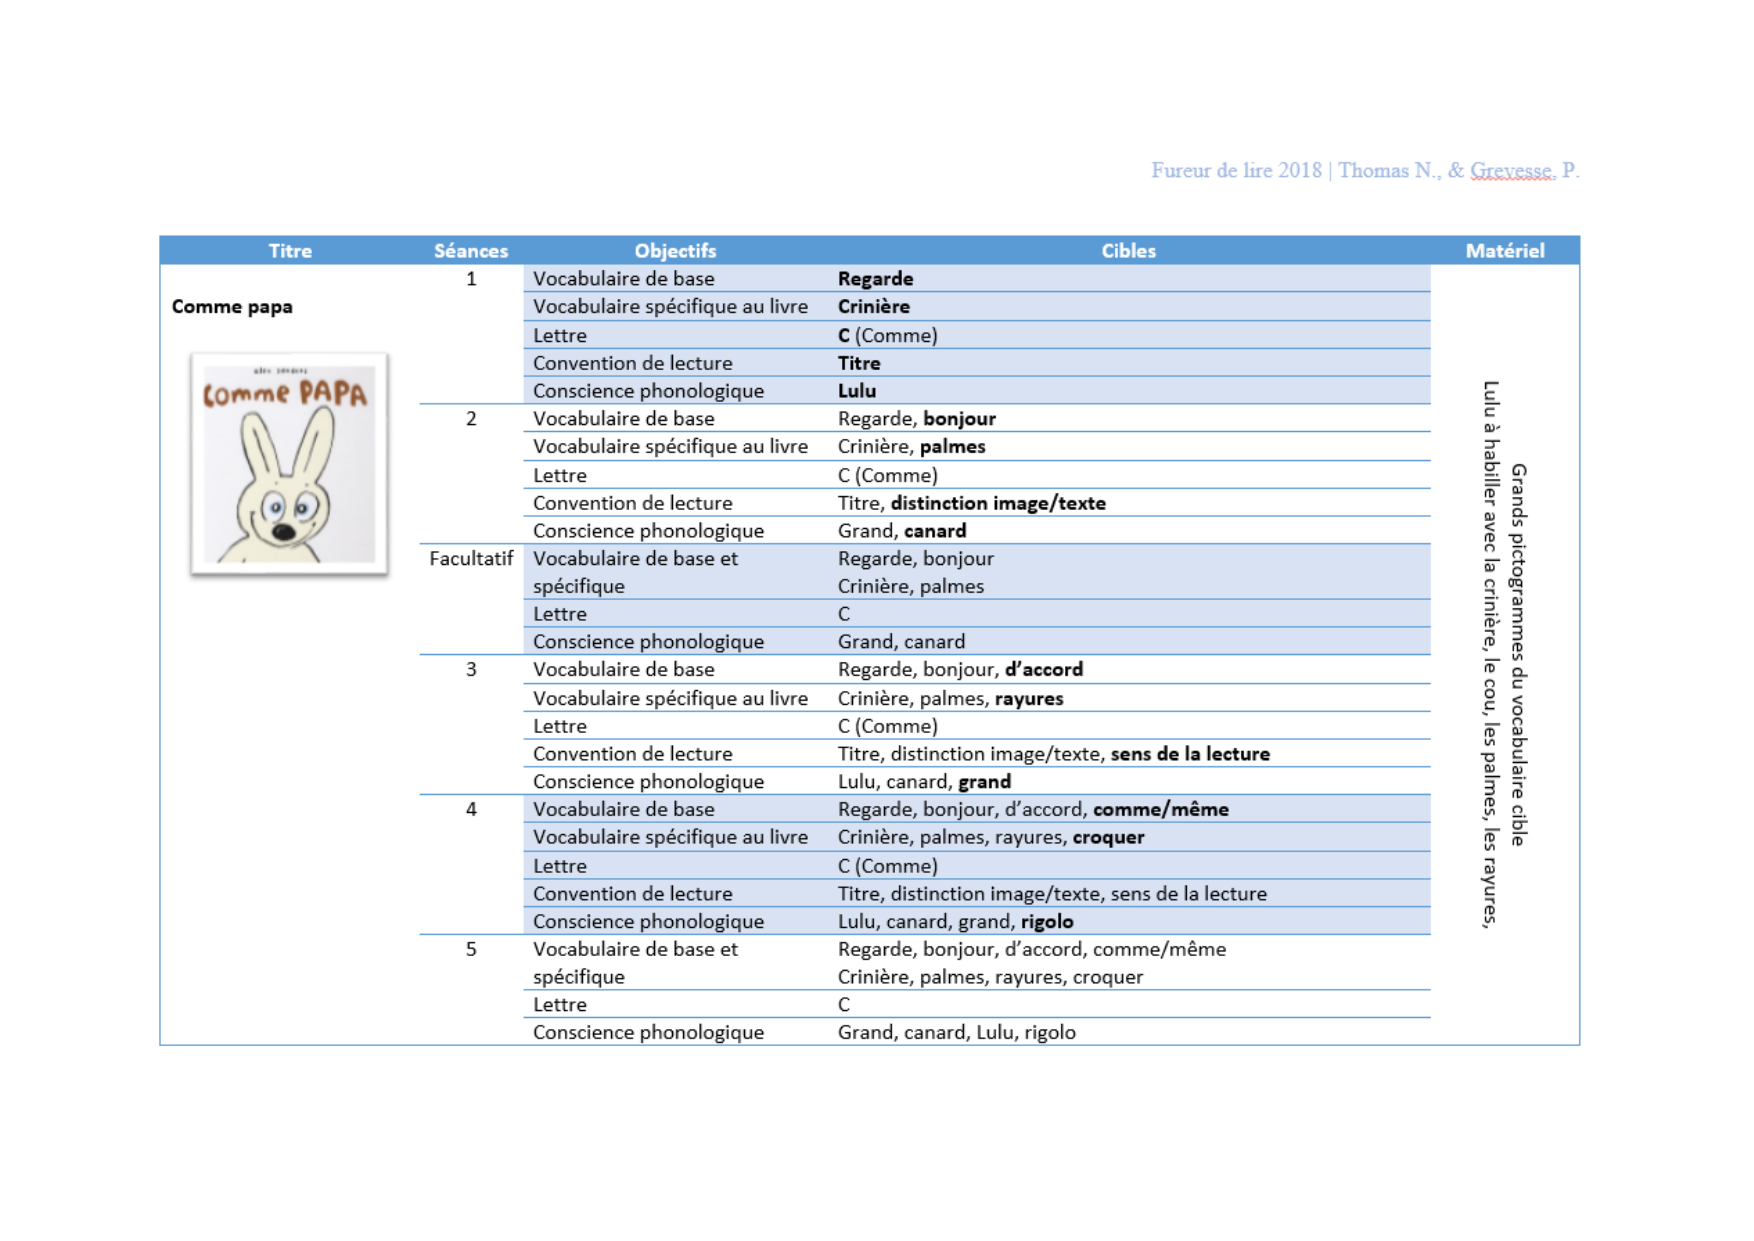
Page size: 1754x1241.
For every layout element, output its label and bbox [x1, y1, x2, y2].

picture [147, 147, 1607, 1071]
